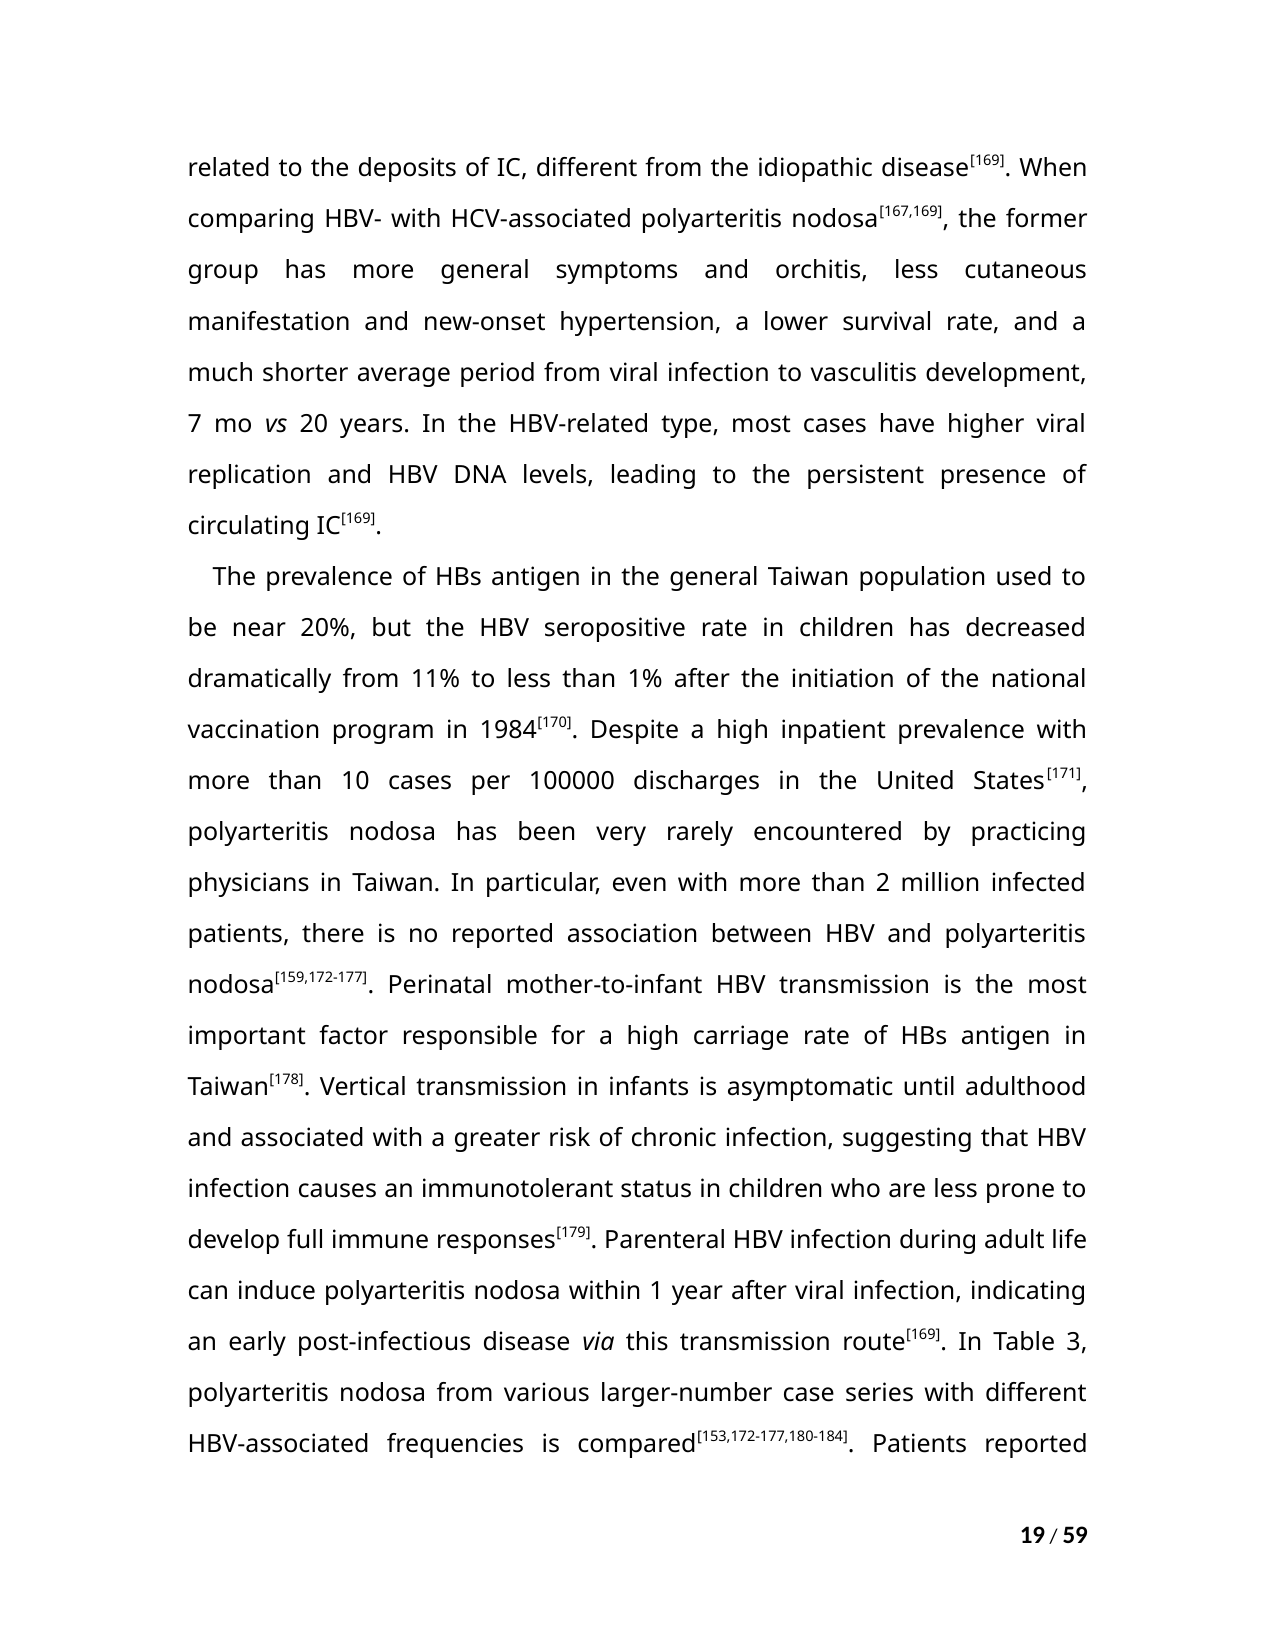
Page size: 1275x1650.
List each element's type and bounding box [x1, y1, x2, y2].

text [187, 558, 1087, 1460]
text [187, 150, 1087, 541]
